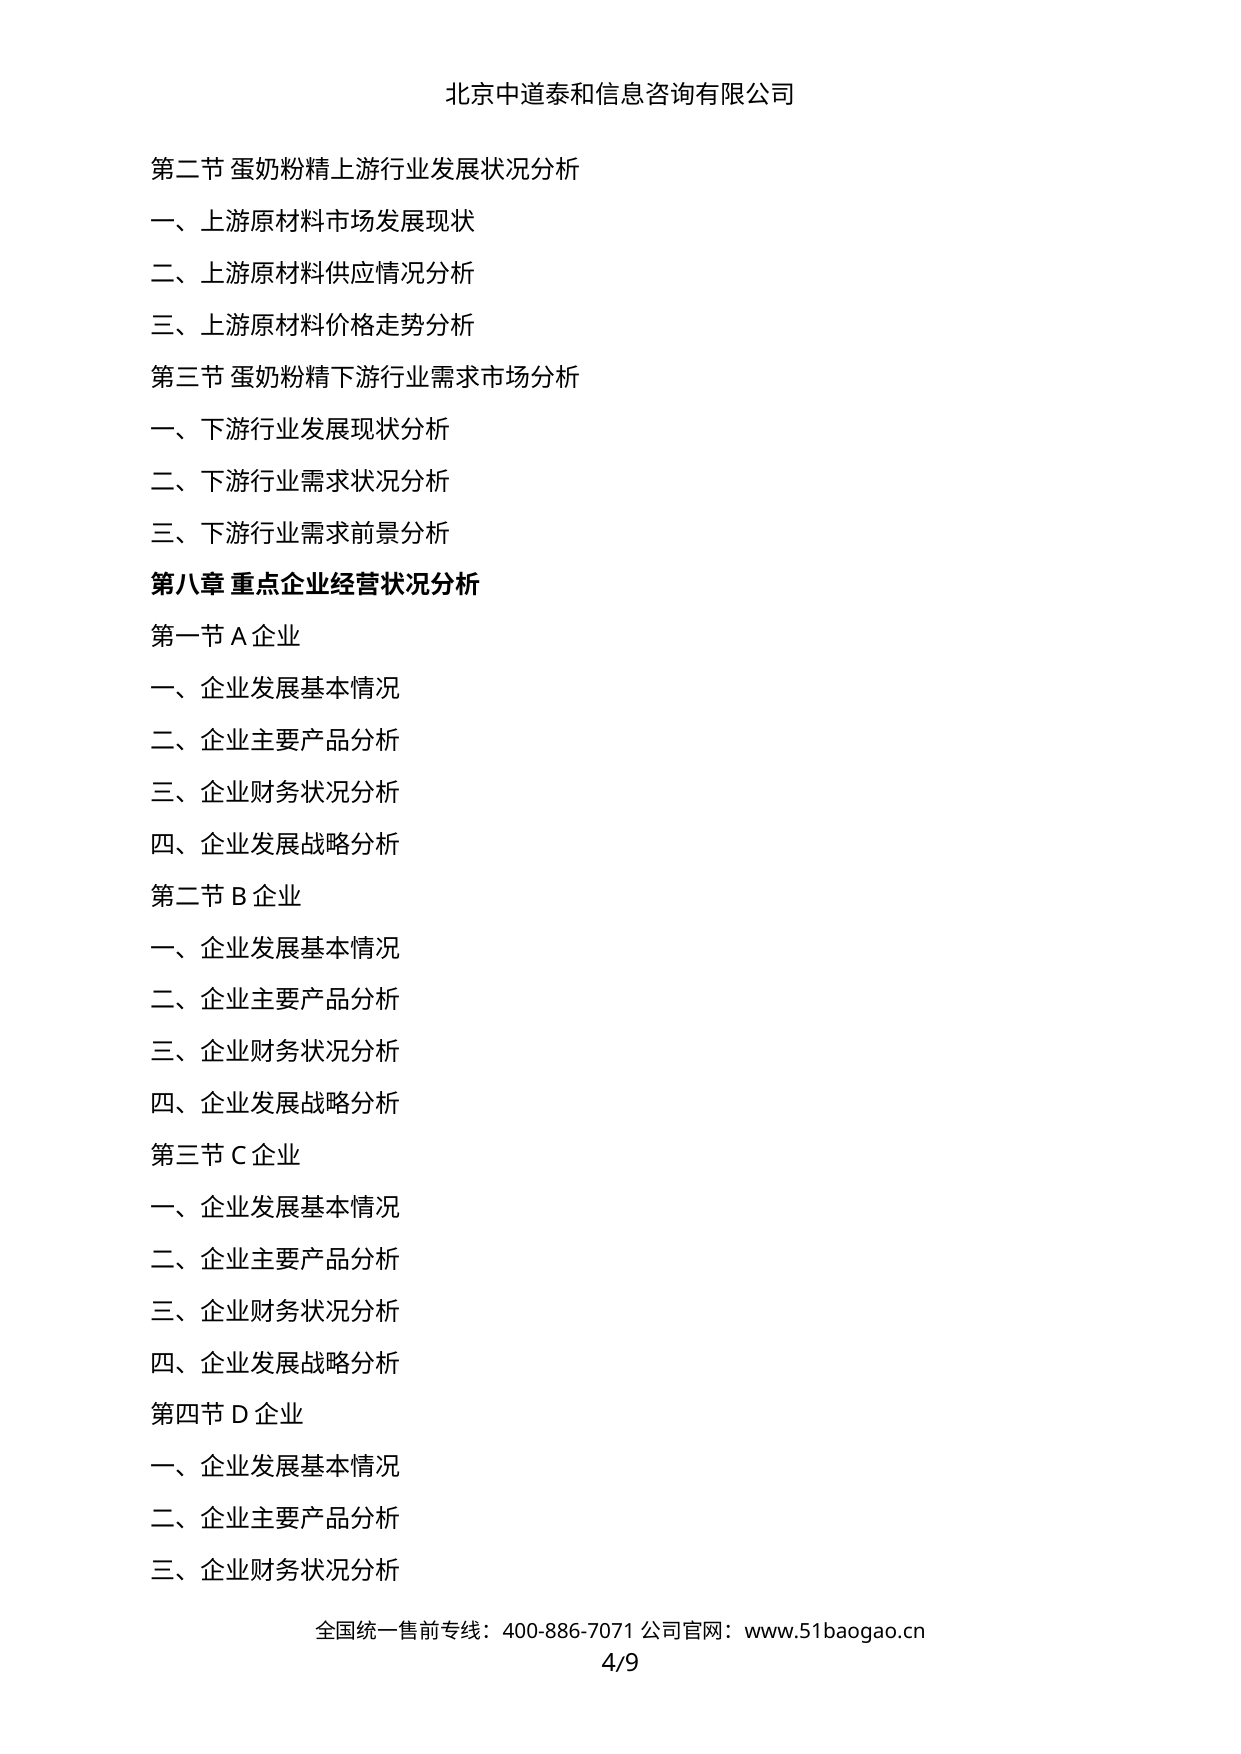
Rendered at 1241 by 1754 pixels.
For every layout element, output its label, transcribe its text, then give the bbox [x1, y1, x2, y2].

text 二、企业主要产品分析 [150, 1239, 1090, 1276]
text 三、企业财务状况分析 [150, 1032, 1090, 1068]
text 三、下游行业需求前景分析 [150, 513, 1090, 549]
text 第一节 A企业 [150, 617, 1090, 653]
text 一、企业发展基本情况 [150, 669, 1090, 705]
text 一、企业发展基本情况 [150, 928, 1090, 964]
text 二、企业主要产品分析 [150, 980, 1090, 1016]
text 三、企业财务状况分析 [150, 772, 1090, 809]
text 第三节 蛋奶粉精下游行业需求市场分析 [150, 357, 1090, 394]
text 第四节 D企业 [150, 1395, 1090, 1431]
text 一、下游行业发展现状分析 [150, 409, 1090, 446]
text 二、企业主要产品分析 [150, 721, 1090, 757]
text 二、上游原材料供应情况分析 [150, 254, 1090, 290]
text 一、企业发展基本情况 [150, 1447, 1090, 1483]
text 三、上游原材料价格走势分析 [150, 306, 1090, 342]
text 四、企业发展战略分析 [150, 1343, 1090, 1379]
text 三、企业财务状况分析 [150, 1551, 1090, 1587]
text 二、企业主要产品分析 [150, 1499, 1090, 1535]
text 第二节 蛋奶粉精上游行业发展状况分析 [150, 150, 1090, 186]
text 三、企业财务状况分析 [150, 1291, 1090, 1327]
text 一、上游原材料市场发展现状 [150, 202, 1090, 238]
text 第八章 重点企业经营状况分析 [150, 565, 1090, 601]
text 二、下游行业需求状况分析 [150, 461, 1090, 497]
text 第三节 C企业 [150, 1136, 1090, 1172]
text 四、企业发展战略分析 [150, 824, 1090, 861]
text 四、企业发展战略分析 [150, 1084, 1090, 1120]
text 第二节 B企业 [150, 876, 1090, 912]
text 一、企业发展基本情况 [150, 1187, 1090, 1224]
